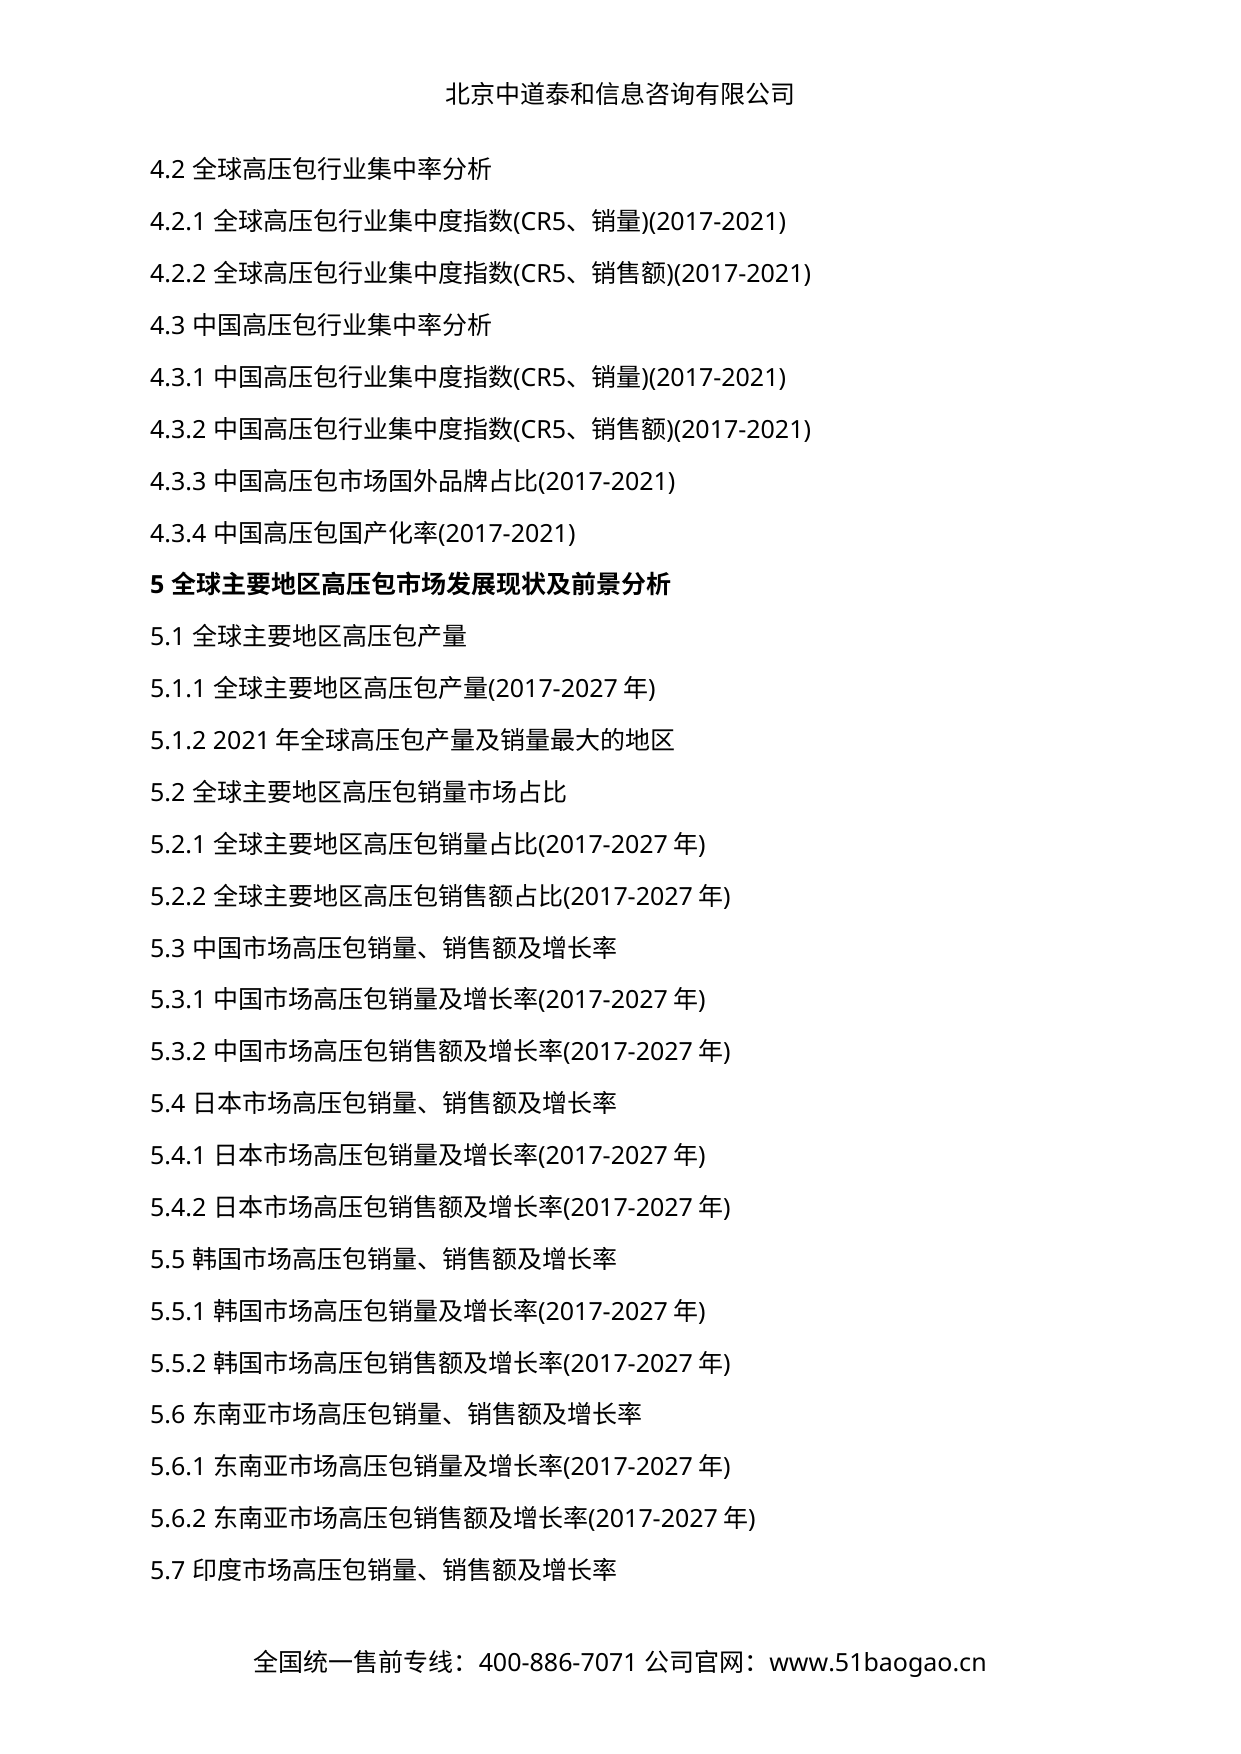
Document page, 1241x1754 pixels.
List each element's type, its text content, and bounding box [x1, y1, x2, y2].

text 5.3.2 中国市场高压包销售额及增长率(2017-2027年) [150, 1032, 1090, 1068]
text 5 全球主要地区高压包市场发展现状及前景分析 [150, 565, 1090, 601]
text 5.5.1 韩国市场高压包销量及增长率(2017-2027年) [150, 1291, 1090, 1327]
text 5.5 韩国市场高压包销量、销售额及增长率 [150, 1239, 1090, 1276]
text 4.2.2 全球高压包行业集中度指数(CR5、销售额)(2017-2021) [150, 254, 1090, 290]
text 4.3.2 中国高压包行业集中度指数(CR5、销售额)(2017-2021) [150, 409, 1090, 446]
text 4.3 中国高压包行业集中率分析 [150, 306, 1090, 342]
text 5.3.1 中国市场高压包销量及增长率(2017-2027年) [150, 980, 1090, 1016]
text 5.4.2 日本市场高压包销售额及增长率(2017-2027年) [150, 1187, 1090, 1224]
text 5.2.1 全球主要地区高压包销量占比(2017-2027年) [150, 824, 1090, 861]
text 5.2 全球主要地区高压包销量市场占比 [150, 772, 1090, 809]
text 5.7 印度市场高压包销量、销售额及增长率 [150, 1551, 1090, 1587]
text 4.3.4 中国高压包国产化率(2017-2021) [150, 513, 1090, 549]
text 5.6 东南亚市场高压包销量、销售额及增长率 [150, 1395, 1090, 1431]
text 4.3.1 中国高压包行业集中度指数(CR5、销量)(2017-2021) [150, 357, 1090, 394]
text 5.1.1 全球主要地区高压包产量(2017-2027年) [150, 669, 1090, 705]
text 4.3.3 中国高压包市场国外品牌占比(2017-2021) [150, 461, 1090, 497]
text 5.4 日本市场高压包销量、销售额及增长率 [150, 1084, 1090, 1120]
text 5.2.2 全球主要地区高压包销售额占比(2017-2027年) [150, 876, 1090, 912]
text 4.2 全球高压包行业集中率分析 [150, 150, 1090, 186]
text 5.1.2 2021年全球高压包产量及销量最大的地区 [150, 721, 1090, 757]
text 5.5.2 韩国市场高压包销售额及增长率(2017-2027年) [150, 1343, 1090, 1379]
text 5.3 中国市场高压包销量、销售额及增长率 [150, 928, 1090, 964]
text 5.4.1 日本市场高压包销量及增长率(2017-2027年) [150, 1136, 1090, 1172]
text 5.1 全球主要地区高压包产量 [150, 617, 1090, 653]
text 5.6.1 东南亚市场高压包销量及增长率(2017-2027年) [150, 1447, 1090, 1483]
text 4.2.1 全球高压包行业集中度指数(CR5、销量)(2017-2021) [150, 202, 1090, 238]
text 5.6.2 东南亚市场高压包销售额及增长率(2017-2027年) [150, 1499, 1090, 1535]
